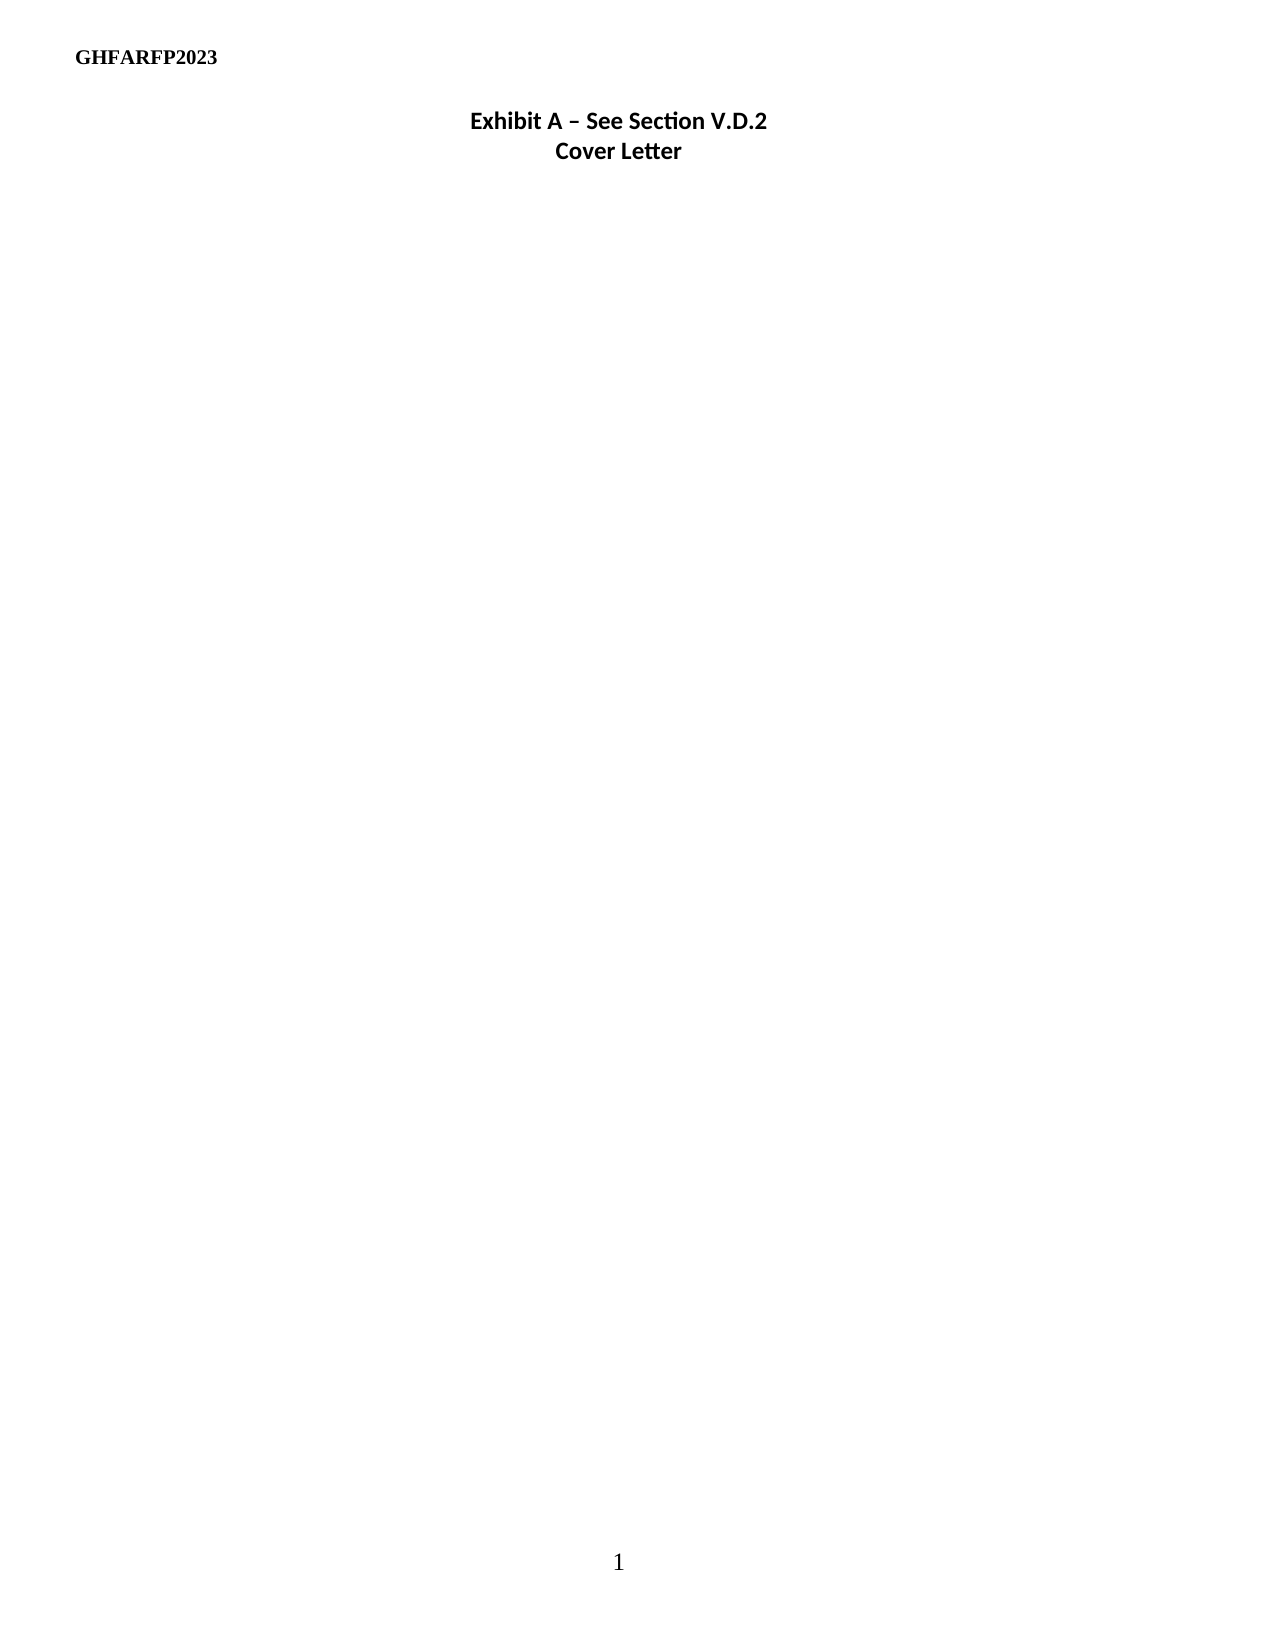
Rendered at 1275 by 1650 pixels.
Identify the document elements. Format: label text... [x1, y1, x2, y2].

text Exhibit A – See Section V.D.2 [75, 105, 1162, 136]
text Cover Letter [75, 136, 1162, 166]
